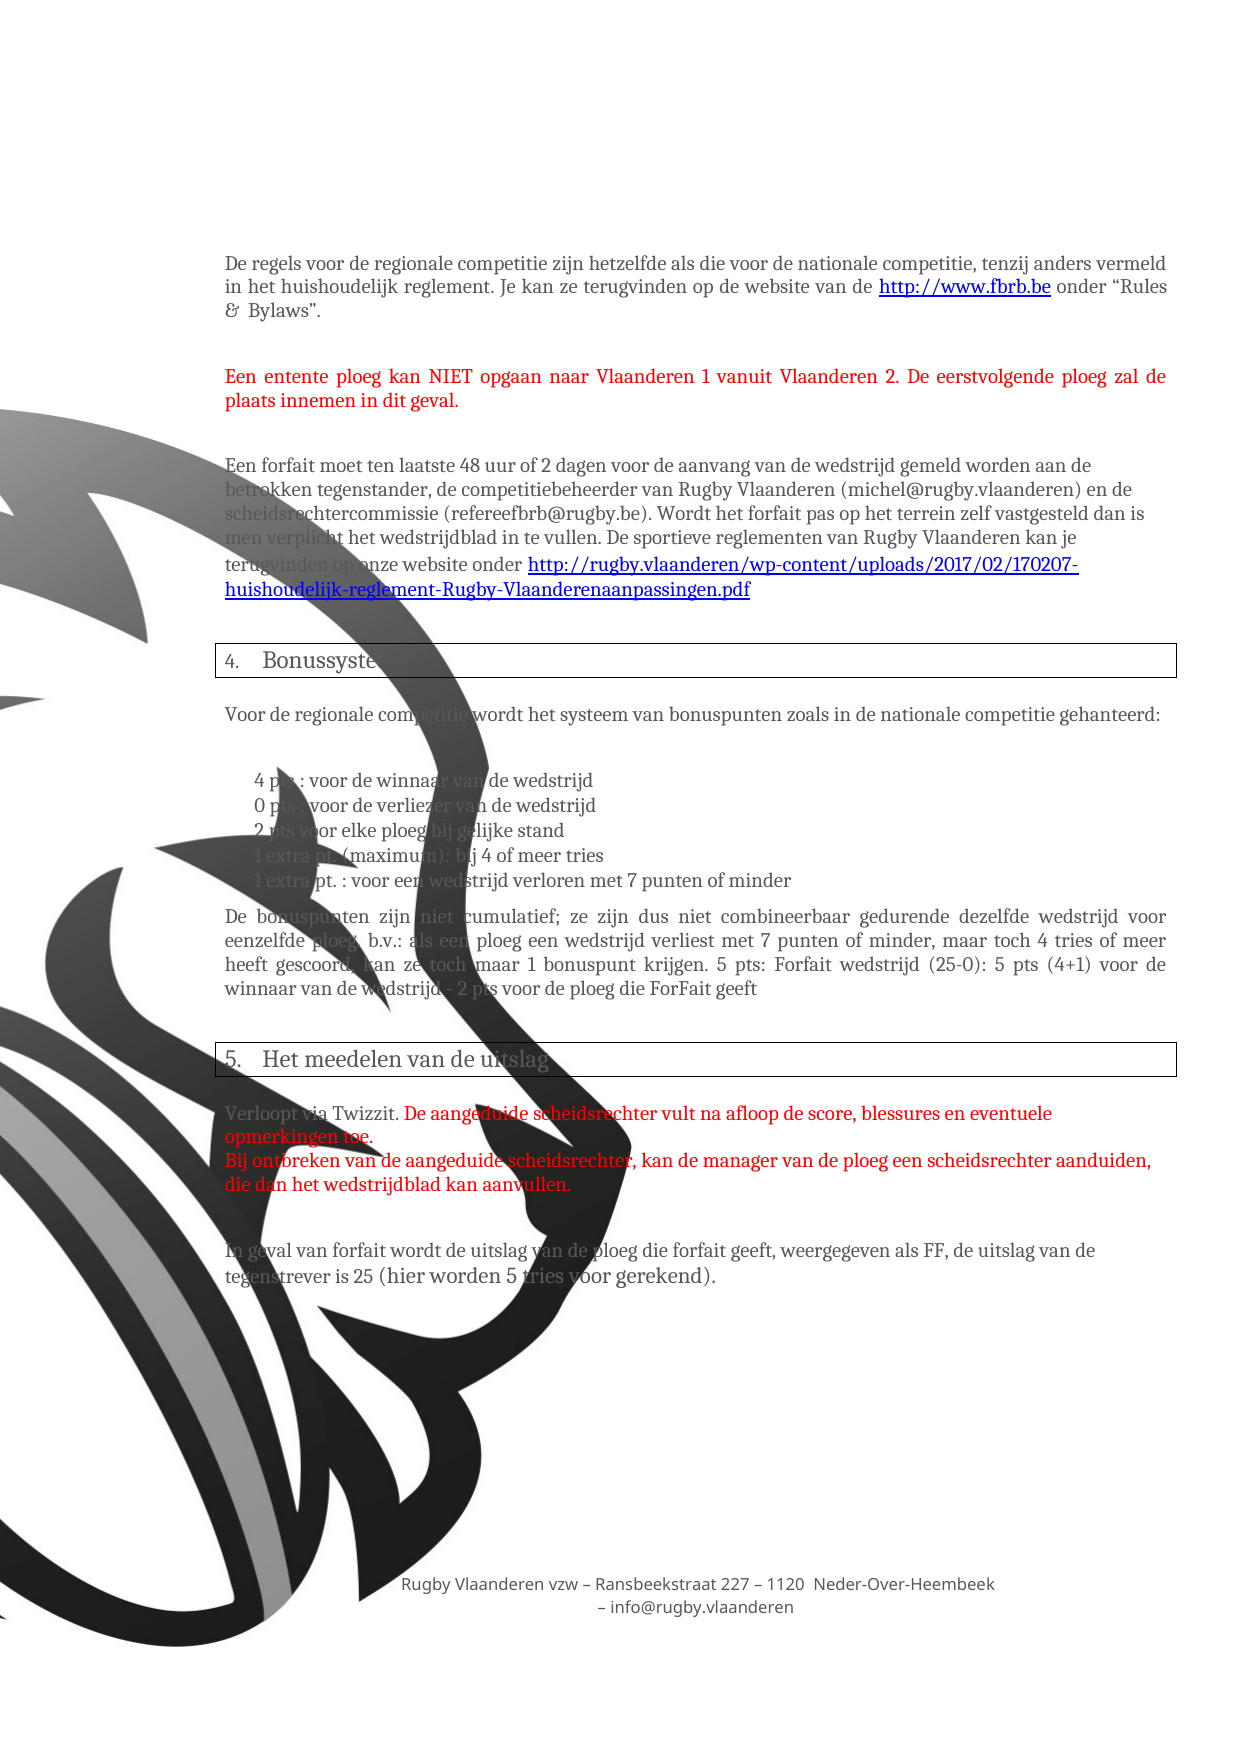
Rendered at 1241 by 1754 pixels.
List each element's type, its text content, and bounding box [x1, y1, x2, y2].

text Verloopt via Twizzit. De aangeduide scheidsrechter vult na afloop de score, blessures en eventuele opmerkingen toe. Bij ontbreken van de aangeduide scheidsrechter, kan de manager van de ploeg een scheidsrechter aanduiden, die dan het wedstrijdblad kan aanvullen. [224, 1077, 1167, 1197]
text Een entente ploeg kan NIET opgaan naar Vlaanderen 1 vanuit Vlaanderen 2. De eerstvolgende ploeg zal de plaats innemen in dit geval. [224, 364, 1167, 412]
text In geval van forfait wordt de uitslag van de ploeg die forfait geeft, weergegeven als FF, de uitslag van de tegenstrever is 25 (hier worden 5 tries voor gerekend). [224, 1238, 1167, 1289]
text De regels voor de regionale competitie zijn hetzelfde als die voor de nationale competitie, tenzij anders vermeld in het huishoudelijk reglement. Je kan ze terugvinden op de website van de http://www.fbrb.be onder “Rules & Bylaws”. [224, 227, 1167, 323]
text 4 pts : voor de winnaar van de wedstrijd 0 pts : voor de verliezer van de wedstrijd 2 pts voor elke ploeg bij gelijke stand 1 extra pt. (maximum): bij 4 of meer tries 1 extra pt. : voor een wedstrijd verloren met 7 punten of minder [254, 768, 1167, 893]
text De bonuspunten zijn niet cumulatief; ze zijn dus niet combineerbaar gedurende dezelfde wedstrijd voor eenzelfde ploeg. b.v.: als een ploeg een wedstrijd verliest met 7 punten of minder, maar toch 4 tries of meer heeft gescoord, kan ze toch maar 1 bonuspunt krijgen. 5 pts: Forfait wedstrijd (25-0): 5 pts (4+1) voor de winnaar van de wedstrijd - 2 pts voor de ploeg die ForFait geeft [224, 905, 1167, 1001]
text Voor de regionale competitie wordt het systeem van bonuspunten zoals in de nationale competitie gehanteerd: [224, 678, 1167, 726]
list Het meedelen van de uitslag [216, 1043, 1176, 1076]
list Bonussysteem [216, 644, 1176, 677]
text Een forfait moet ten laatste 48 uur of 2 dagen voor de aanvang van de wedstrijd gemeld worden aan de betrokken tegenstander, de competitiebeheerder van Rugby Vlaanderen (michel@rugby.vlaanderen) en de scheidsrechtercommissie (refereefbrb@rugby.be). Wordt het forfait pas op het terrein zelf vastgesteld dan is men verplicht het wedstrijdblad in te vullen. De sportieve reglementen van Rugby Vlaanderen kan je terugvinden op onze website onder http://rugby.vlaanderen/wp-content/uploads/2017/02/170207-huishoudelijk-reglement-Rugby-Vlaanderenaanpassingen.pdf [224, 454, 1167, 602]
picture [0, 406, 724, 1735]
